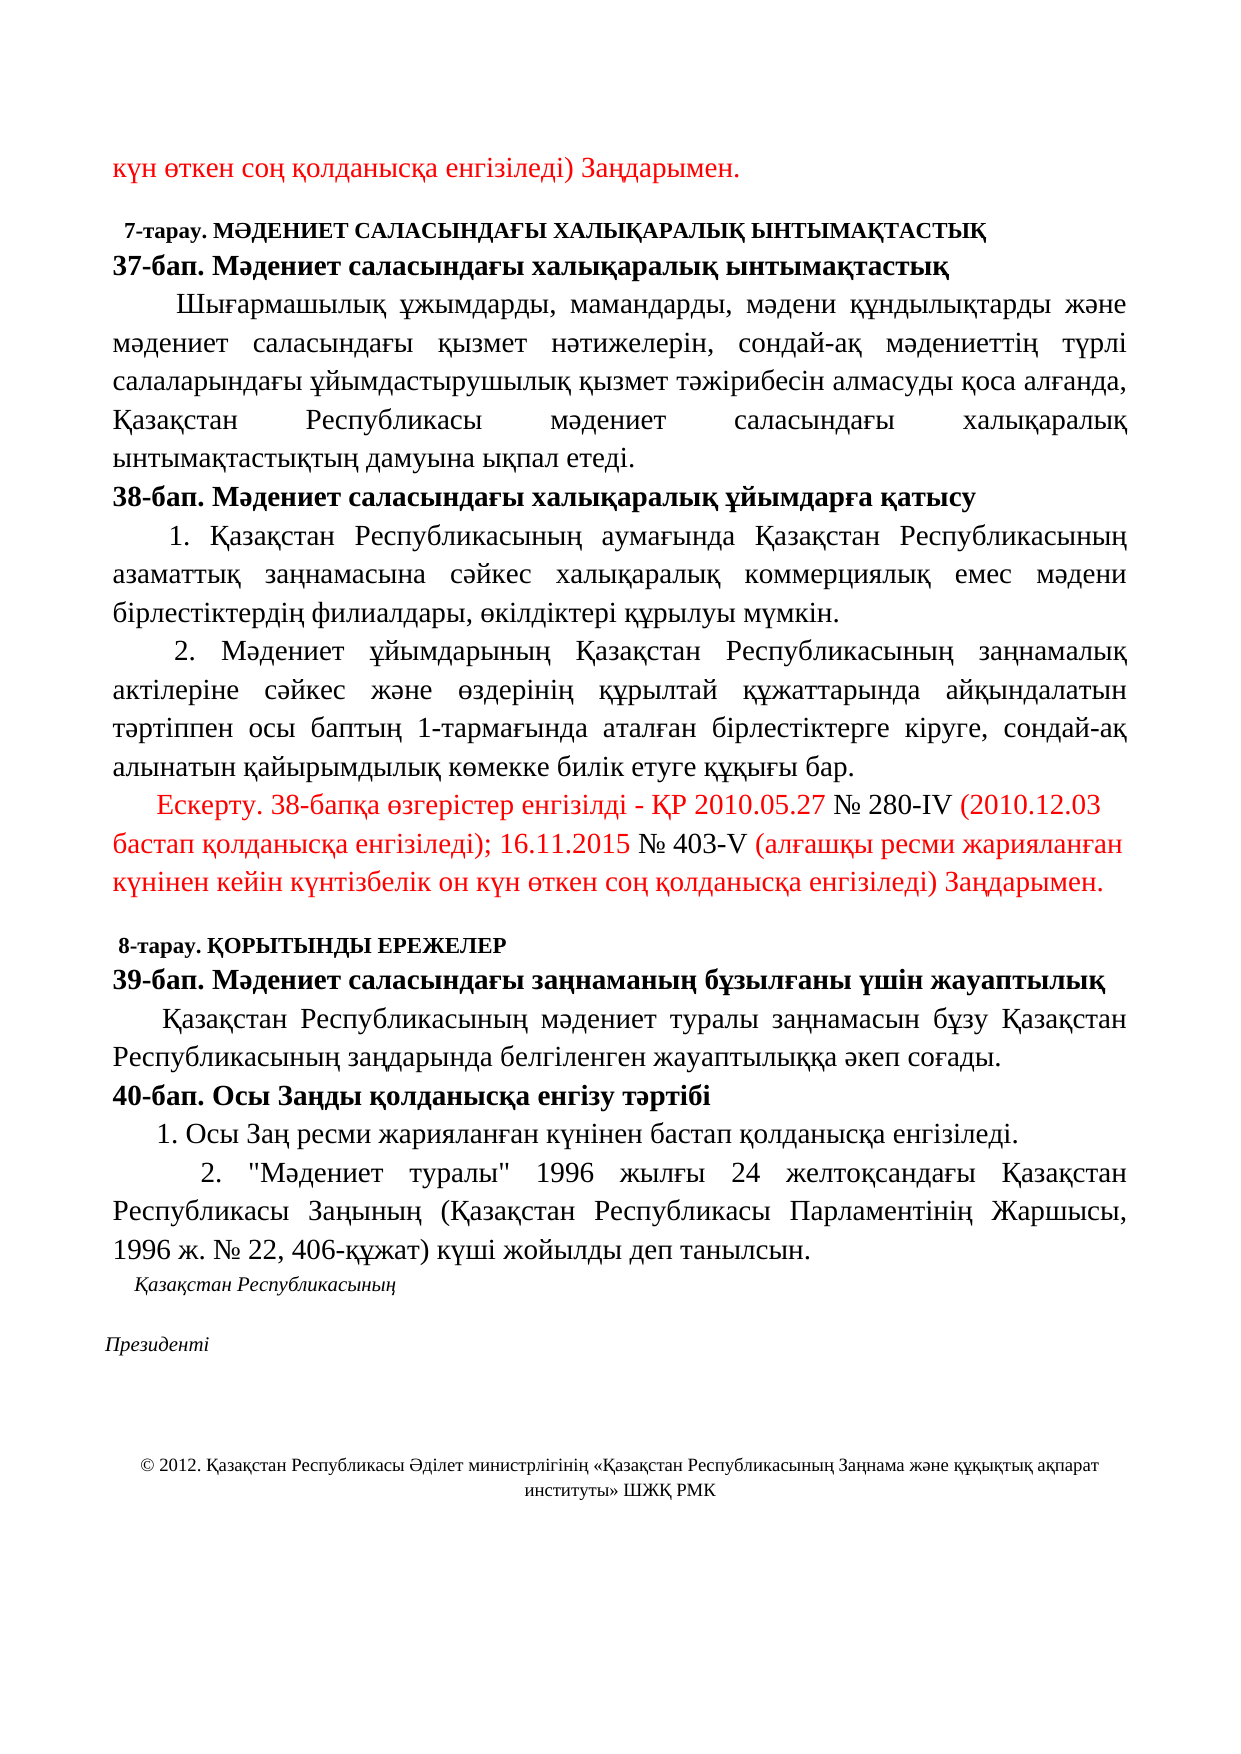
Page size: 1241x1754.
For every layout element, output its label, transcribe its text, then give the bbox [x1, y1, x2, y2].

text 2. Мәдениет ұйымдарының Қазақстан Республикасының заңнамалық актілеріне сәйкес және өздерінің құрылтай құжаттарында айқындалатын тәртіппен осы баптың 1-тармағында аталған бірлестіктерге кіруге, сондай-ақ алынатын қайырымдылық көмекке билік етуге құқығы бар. [112, 633, 1128, 782]
text Ескерту. 38-бапқа өзгерістер енгізілді - ҚР 2010.05.27 № 280-IV (2010.12.03 бастап қолданысқа енгізіледі); 16.11.2015 № 403-V (алғашқы ресми жарияланған күнінен кейін күнтізбелік он күн өткен соң қолданысқа енгізіледі) Заңдарымен. [112, 787, 1128, 928]
text Шығармашылық ұжымдарды, мамандарды, мәдени құндылықтарды және мәдениет саласындағы қызмет нәтижелерін, сондай-ақ мәдениеттің түрлі салаларындағы ұйымдастырушылық қызмет тәжірибесін алмасуды қоса алғанда, Қазақстан Республикасы мәдениет саласындағы халықаралық ынтымақтастықтың дамуына ықпал етеді. [112, 286, 1128, 474]
text 2. "Мәдениет туралы" 1996 жылғы 24 желтоқсандағы Қазақстан Республикасы Заңының (Қазақстан Республикасы Парламентінің Жаршысы, 1996 ж. № 22, 406-құжат) күші жойылды деп танылсын. [112, 1155, 1128, 1266]
text 8-тарау. ҚОРЫТЫНДЫ ЕРЕЖЕЛЕР [112, 932, 1128, 958]
text 40-бап. Осы Заңды қолданысқа енгізу тәртібі [112, 1078, 1128, 1111]
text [112, 150, 1128, 214]
text Қазақстан Республикасының мәдениет туралы заңнамасын бұзу Қазақстан Республикасының заңдарында белгіленген жауаптылыққа әкеп соғады. [112, 1001, 1128, 1073]
text 1. Қазақстан Республикасының аумағында Қазақстан Республикасының азаматтық заңнамасына сәйкес халықаралық коммерциялық емес мәдени бірлестіктердің филиалдары, өкілдіктері құрылуы мүмкін. [112, 518, 1128, 628]
text 39-бап. Мәдениет саласындағы заңнаманың бұзылғаны үшін жауаптылық [112, 962, 1128, 996]
text 38-бап. Мәдениет саласындағы халықаралық ұйымдарға қатысу [112, 479, 1128, 513]
text 1. Осы Заң ресми жарияланған күнінен бастап қолданысқа енгізіледі. [112, 1116, 1128, 1150]
text 7-тарау. МӘДЕНИЕТ САЛАСЫНДАҒЫ ХАЛЫҚАРАЛЫҚ ЫНТЫМАҚТАСТЫҚ [112, 218, 1128, 244]
text © 2012. Қазақстан Республикасы Әділет министрлігінің «Қазақстан Республикасының Заңнама және құқықтық ақпарат институты» ШЖҚ РМК [112, 1454, 1128, 1501]
text 37-бап. Мәдениет саласындағы халықаралық ынтымақтастық [112, 248, 1128, 281]
table_header Қазақстан Республикасының Президенті [101, 1271, 1240, 1364]
